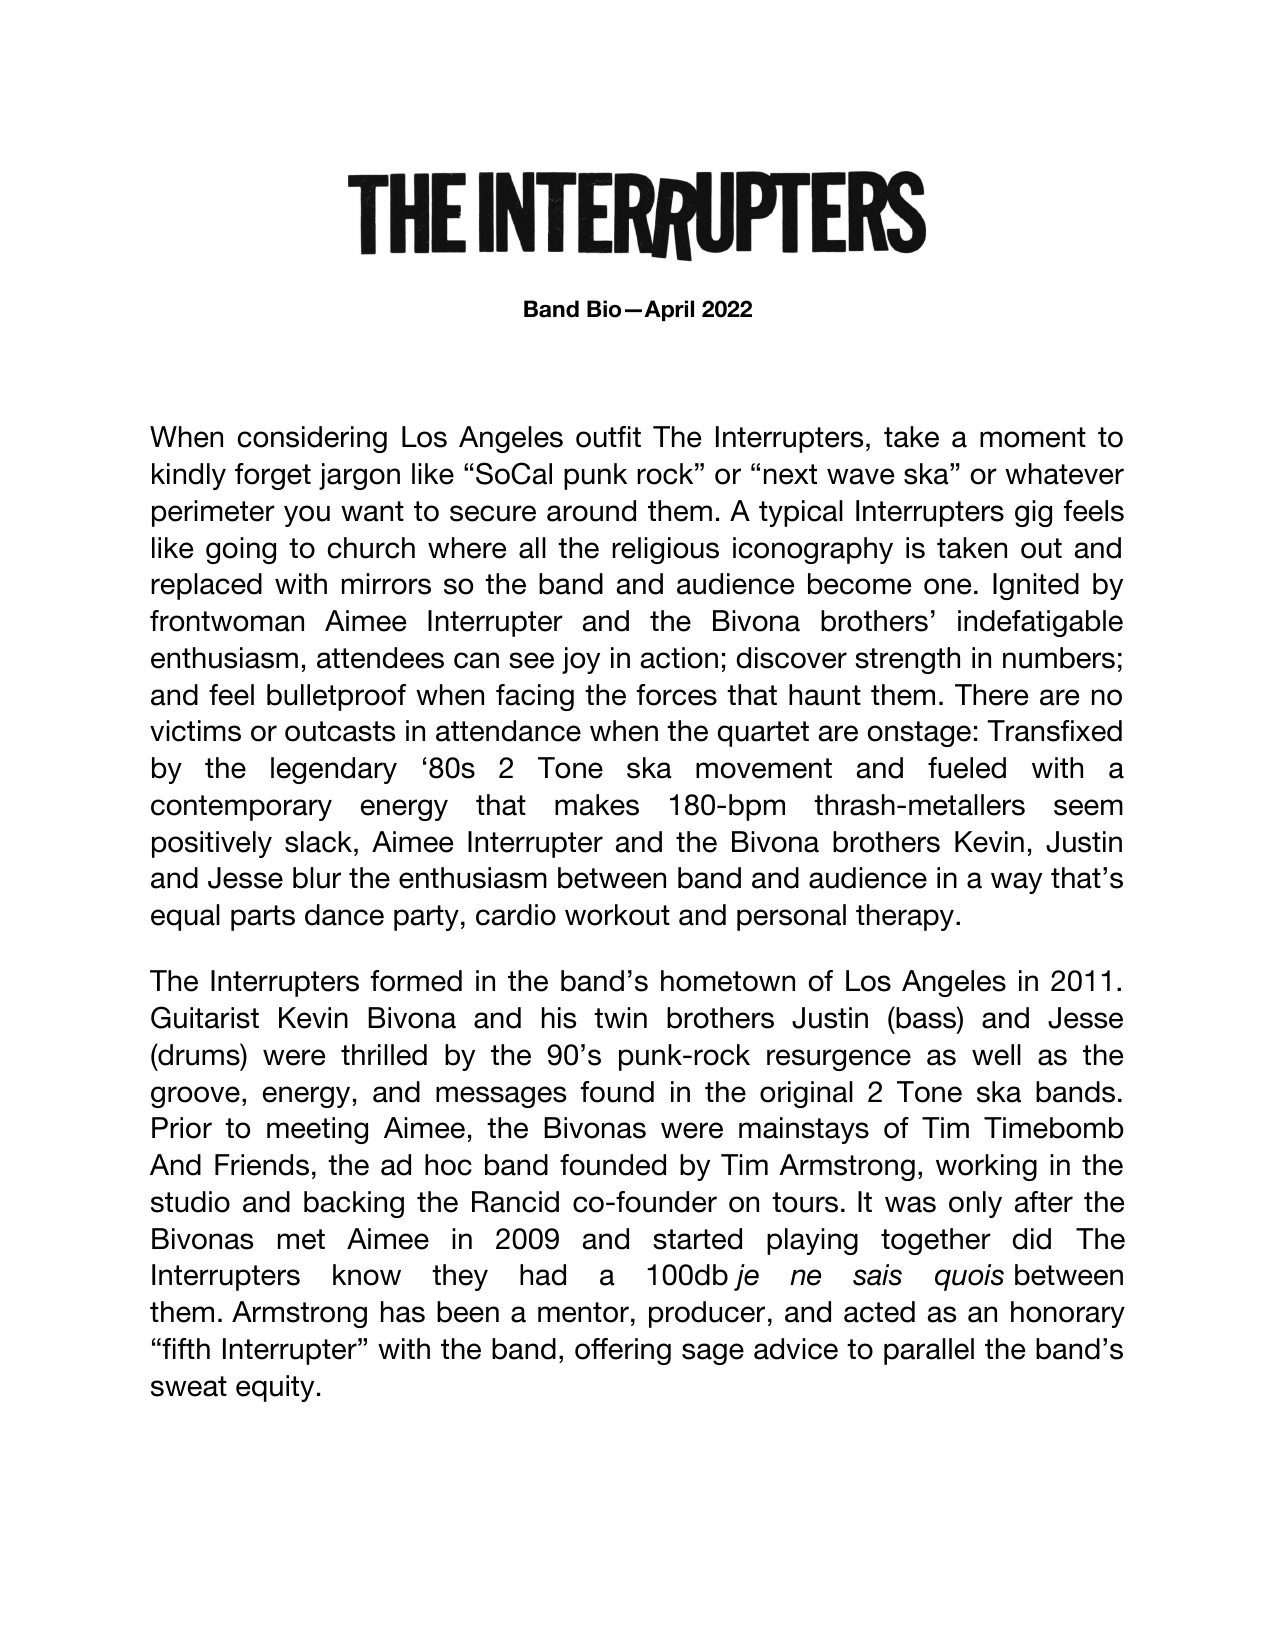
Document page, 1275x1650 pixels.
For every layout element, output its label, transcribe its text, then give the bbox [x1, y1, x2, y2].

text The Interrupters formed in the band’s hometown of Los Angeles in 2011. Guitarist Kevin Bivona and his twin brothers Justin (bass) and Jesse (drums) were thrilled by the 90’s punk-rock resurgence as well as the groove, energy, and messages found in the original 2 Tone ska bands. Prior to meeting Aimee, the Bivonas were mainstays of Tim Timebomb And Friends, the ad hoc band founded by Tim Armstrong, working in the studio and backing the Rancid co-founder on tours. It was only after the Bivonas met Aimee in 2009 and started playing together did The Interrupters know they had a 100db je ne sais quois between them. Armstrong has been a mentor, producer, and acted as an honorary “fifth Interrupter” with the band, offering sage advice to parallel the band’s sweat equity. [150, 963, 1125, 1404]
text Band Bio—April 2022 [150, 295, 1125, 324]
text When considering Los Angeles outfit The Interrupters, take a moment to kindly forget jargon like “SoCal punk rock” or “next wave ska” or whatever perimeter you want to secure around them. A typical Interrupters gig feels like going to church where all the religious iconography is taken out and replaced with mirrors so the band and audience become one. Ignited by frontwoman Aimee Interrupter and the Bivona brothers’ indefatigable enthusiasm, attendees can see joy in action; discover strength in numbers; and feel bulletproof when facing the forces that haunt them. There are no victims or outcasts in attendance when the quartet are onstage: Transfixed by the legendary ‘80s 2 Tone ska movement and fueled with a contemporary energy that makes 180-bpm thrash-metallers seem positively slack, Aimee Interrupter and the Bivona brothers Kevin, Justin and Jesse blur the enthusiasm between band and audience in a way that’s equal parts dance party, cardio workout and personal therapy. [150, 419, 1125, 934]
picture [335, 150, 940, 267]
